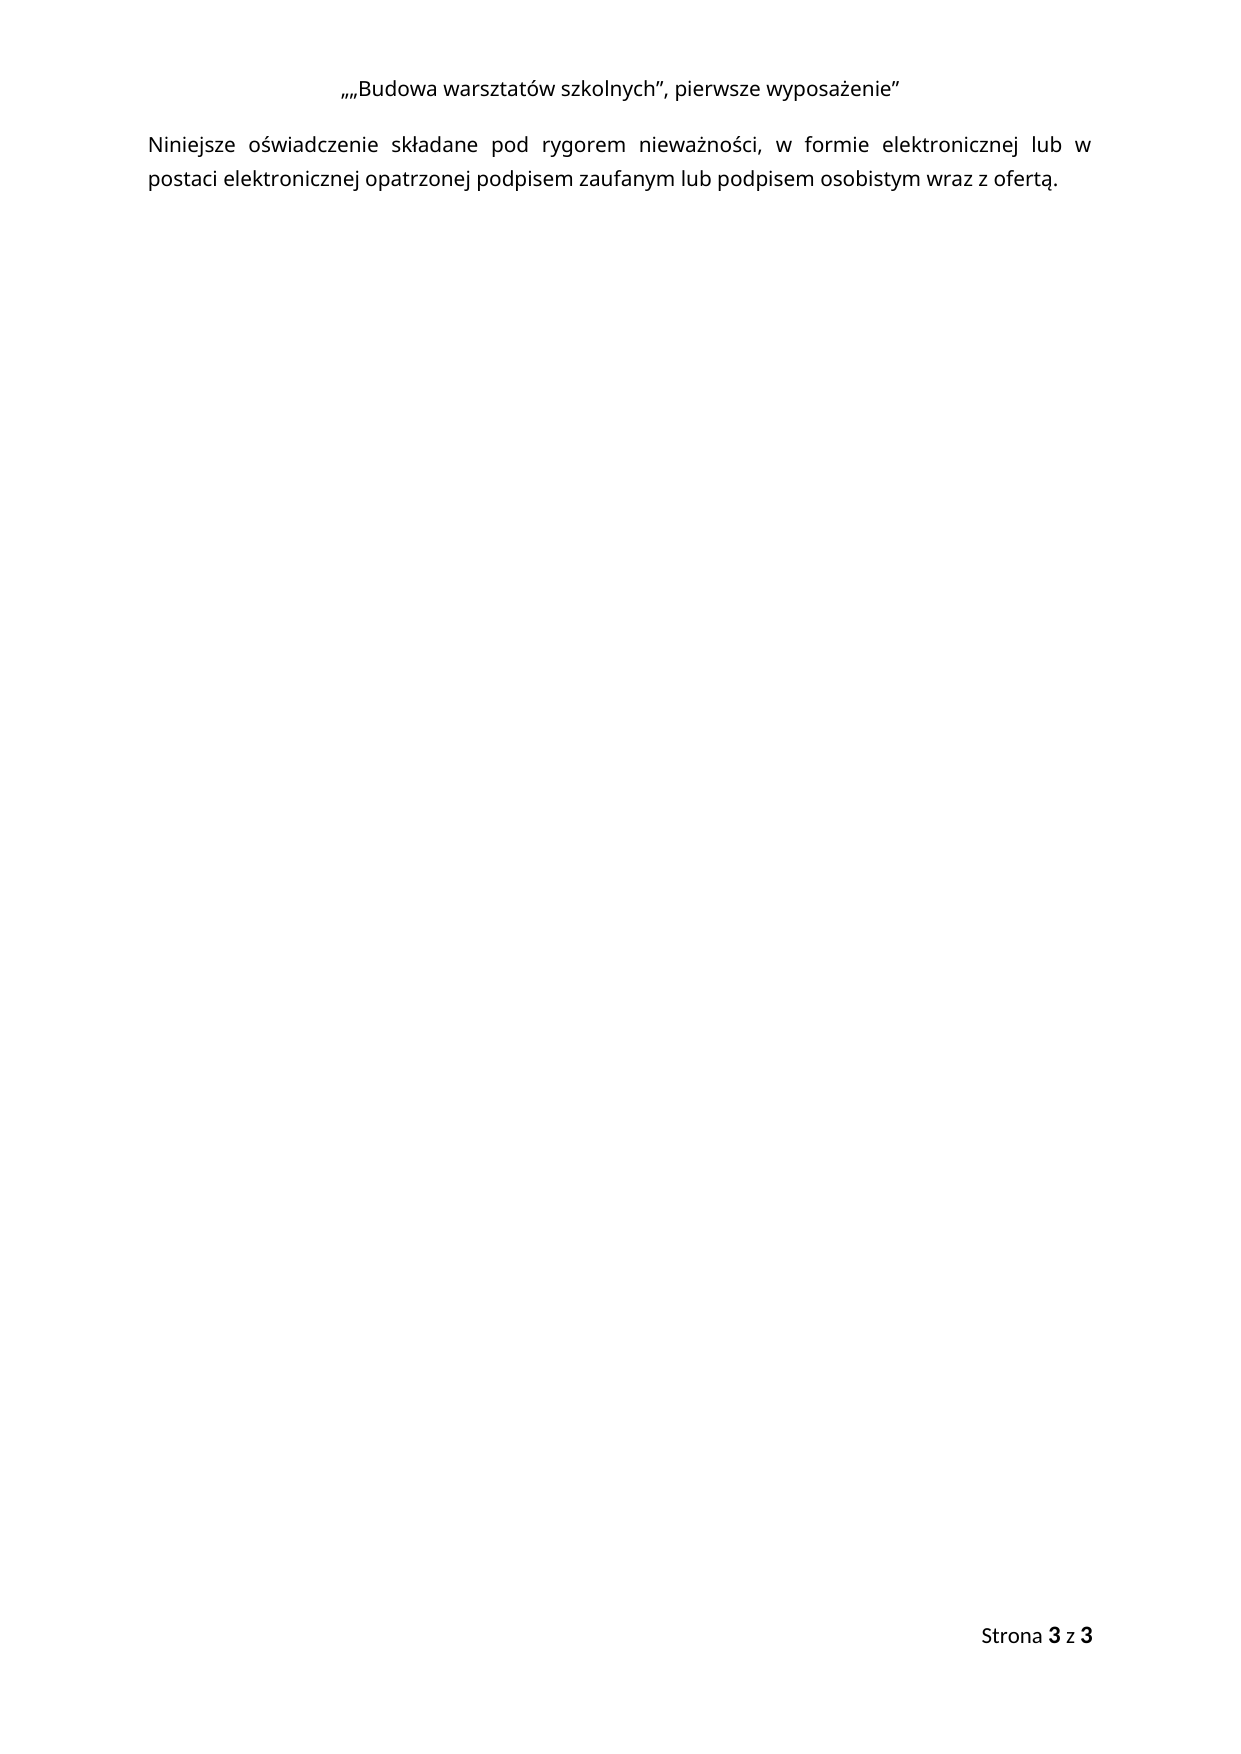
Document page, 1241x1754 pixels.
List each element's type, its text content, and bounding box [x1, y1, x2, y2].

text Niniejsze oświadczenie składane pod rygorem nieważności, w formie elektronicznej lub w postaci elektronicznej opatrzonej podpisem zaufanym lub podpisem osobistym wraz z ofertą. [148, 130, 1093, 193]
